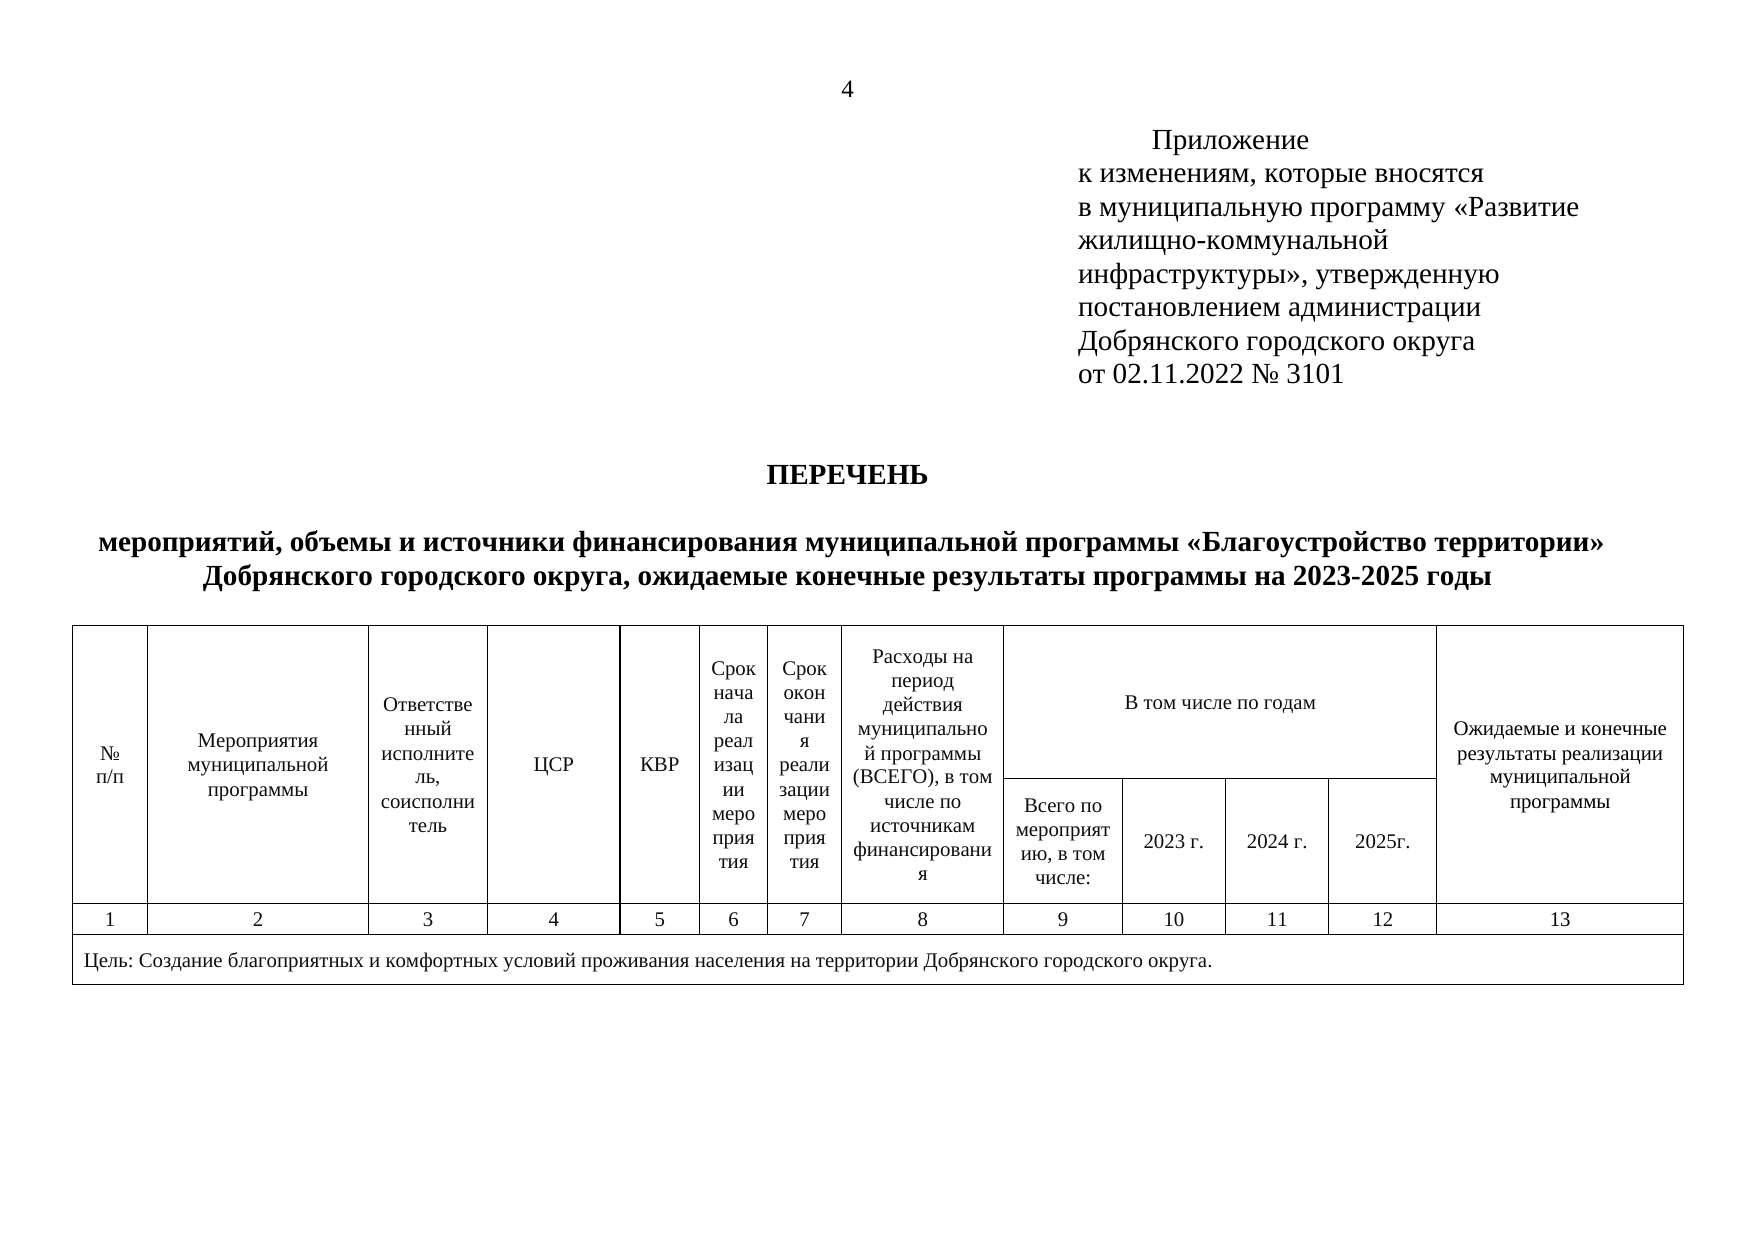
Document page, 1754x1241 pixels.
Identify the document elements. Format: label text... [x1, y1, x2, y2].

table_cell 3 [369, 904, 487, 934]
table_header Срок начала реализации мероприятия [700, 626, 767, 903]
table_cell 13 [1437, 904, 1683, 934]
table_header КВР [621, 626, 699, 903]
text ПЕРЕЧЕНЬ [74, 457, 1621, 491]
text мероприятий, объемы и источники финансирования муниципальной программы «Благоустройство территории» Добрянского городского округа, ожидаемые конечные результаты программы на 2023-2025 годы [74, 524, 1621, 591]
text Приложение [1078, 122, 1621, 155]
table_cell 2023 г. [1123, 779, 1225, 903]
table_header Ответственный исполнитель, соисполнитель [369, 626, 487, 903]
table_cell 2 [148, 904, 368, 934]
table_cell Всего по мероприятию, в том числе: [1004, 779, 1122, 903]
table_header ЦСР [488, 626, 619, 903]
table_cell 9 [1004, 904, 1122, 934]
table_header Ожидаемые и конечные результаты реализации муниципальной программы [1437, 626, 1683, 903]
table_header В том числе по годам [1004, 626, 1436, 778]
table_cell 12 [1329, 904, 1436, 934]
table_cell 6 [700, 904, 767, 934]
table_cell 2025г. [1329, 779, 1436, 903]
table_header № п/п [73, 626, 147, 903]
table_cell 8 [842, 904, 1003, 934]
table_cell 4 [488, 904, 619, 934]
table_header Срок окончания реализации мероприятия [768, 626, 841, 903]
table_cell 7 [768, 904, 841, 934]
table_cell 2024 г. [1226, 779, 1328, 903]
table_cell 5 [621, 904, 699, 934]
table_cell 11 [1226, 904, 1328, 934]
table_header Мероприятия муниципальной программы [148, 626, 368, 903]
table_header Расходы на период действия муниципальной программы (ВСЕГО), в том числе по источникам финансирования [842, 626, 1003, 903]
table_cell 10 [1123, 904, 1225, 934]
text к изменениям, которые вносятся в муниципальную программу «Развитие жилищно-коммунальной инфраструктуры», утвержденную постановлением администрации Добрянского городского округа [1078, 155, 1621, 357]
text от 02.11.2022 № 3101 [1078, 357, 1621, 390]
table_cell Цель: Создание благоприятных и комфортных условий проживания населения на территории Добрянского городского округа. [73, 935, 1683, 984]
table_cell 1 [73, 904, 147, 934]
